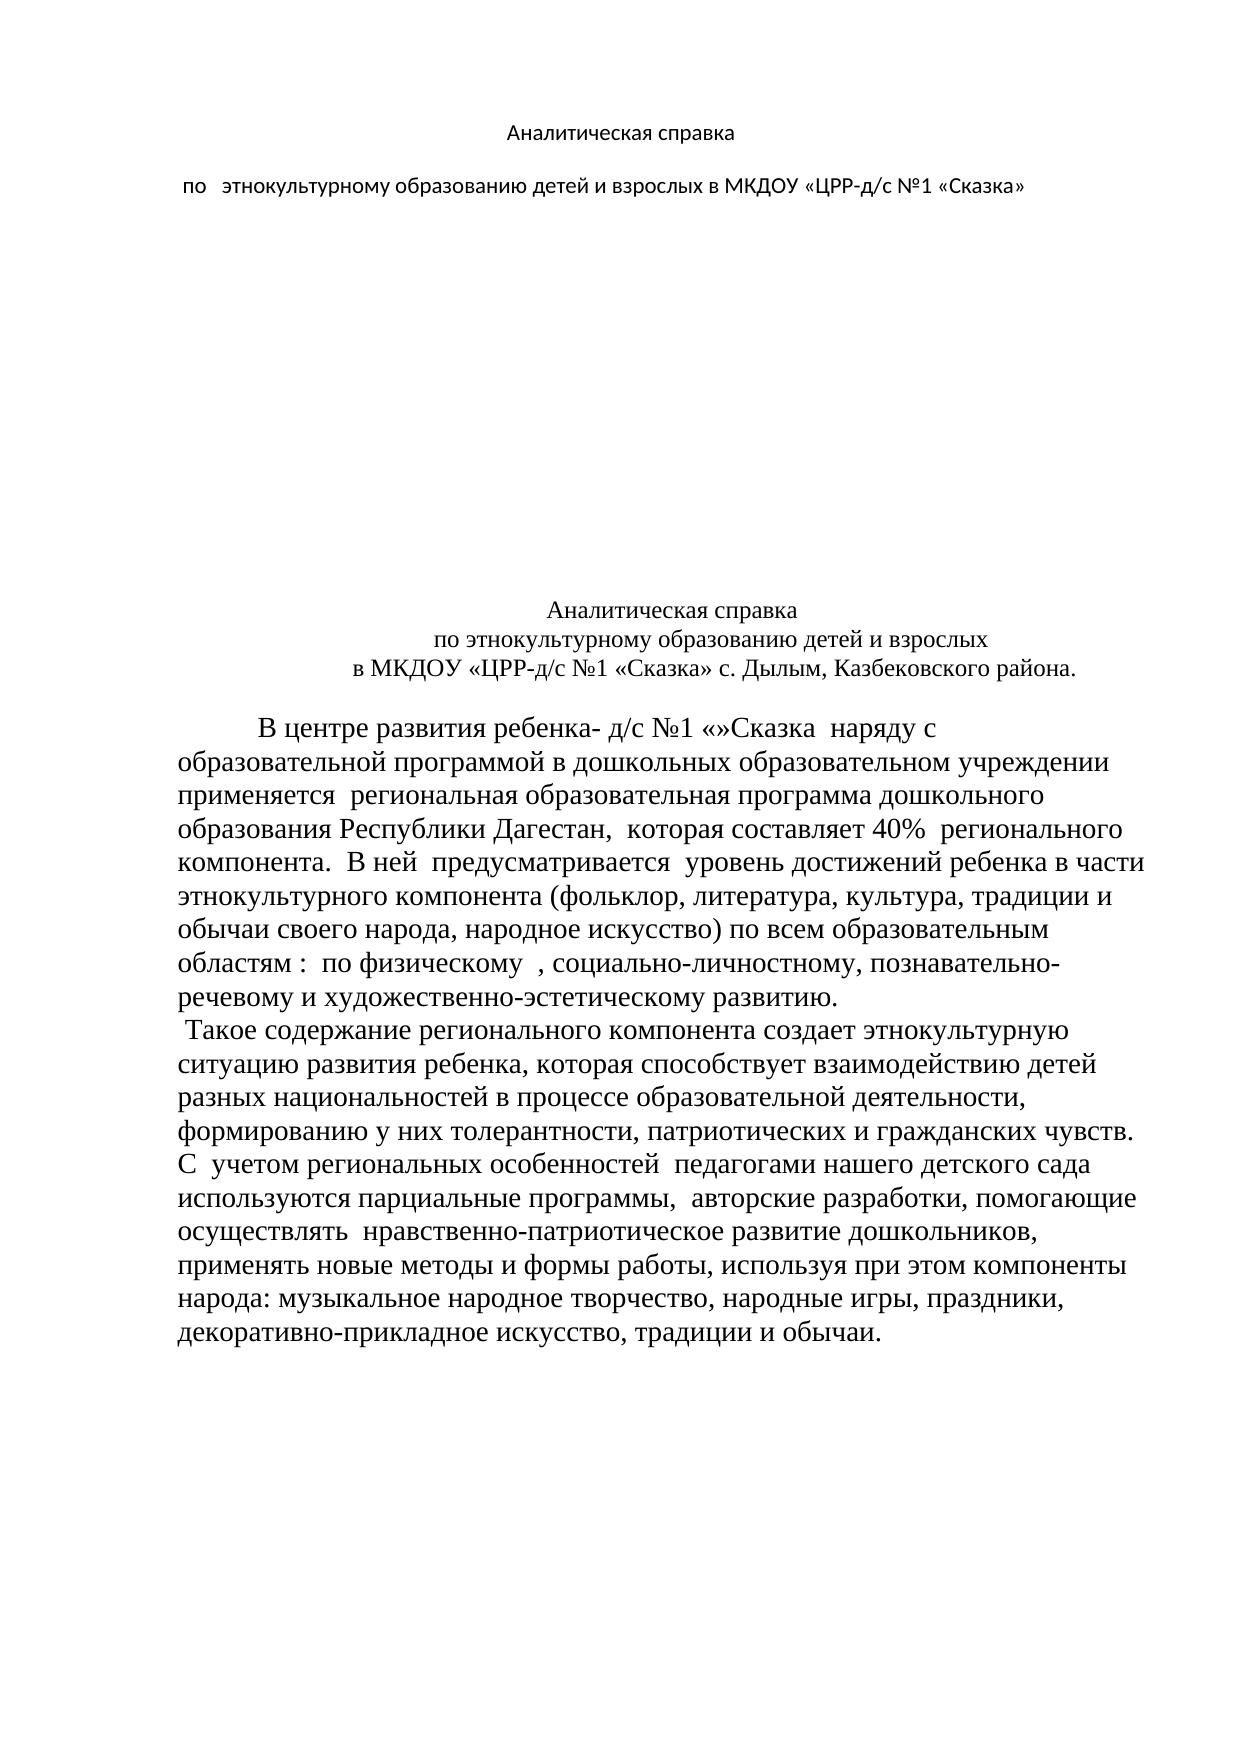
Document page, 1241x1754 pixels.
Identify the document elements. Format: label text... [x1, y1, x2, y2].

text в МКДОУ «ЦРР-д/с №1 «Сказка» с. Дылым, Казбековского района. [177, 653, 1152, 682]
text Такое содержание регионального компонента создает этнокультурную ситуацию развития ребенка, которая способствует взаимодействию детей разных национальностей в процессе образовательной деятельности, формированию у них толерантности, патриотических и гражданских чувств. С учетом региональных особенностей педагогами нашего детского сада используются парциальные программы, авторские разработки, помогающие осуществлять нравственно-патриотическое развитие дошкольников, применять новые методы и формы работы, используя при этом компоненты народа: музыкальное народное творчество, народные игры, праздники, декоративно-прикладное искусство, традиции и обычаи. [177, 1012, 1152, 1348]
text по этнокультурному образованию детей и взрослых в МКДОУ «ЦРР-д/с №1 «Сказка» [177, 171, 1152, 199]
text Аналитическая справка [177, 595, 1152, 624]
text В центре развития ребенка- д/с №1 «»Сказка наряду с образовательной программой в дошкольных образовательном учреждении применяется региональная образовательная программа дошкольного образования Республики Дагестан, которая составляет 40% регионального компонента. В ней предусматривается уровень достижений ребенка в части этнокультурного компонента (фольклор, литература, культура, традиции и обычаи своего народа, народное искусство) по всем образовательным областям : по физическому , социально-личностному, познавательно-речевому и художественно-эстетическому развитию. [177, 710, 1152, 1012]
text по этнокультурному образованию детей и взрослых [177, 624, 1152, 653]
text Аналитическая справка [177, 118, 1152, 146]
